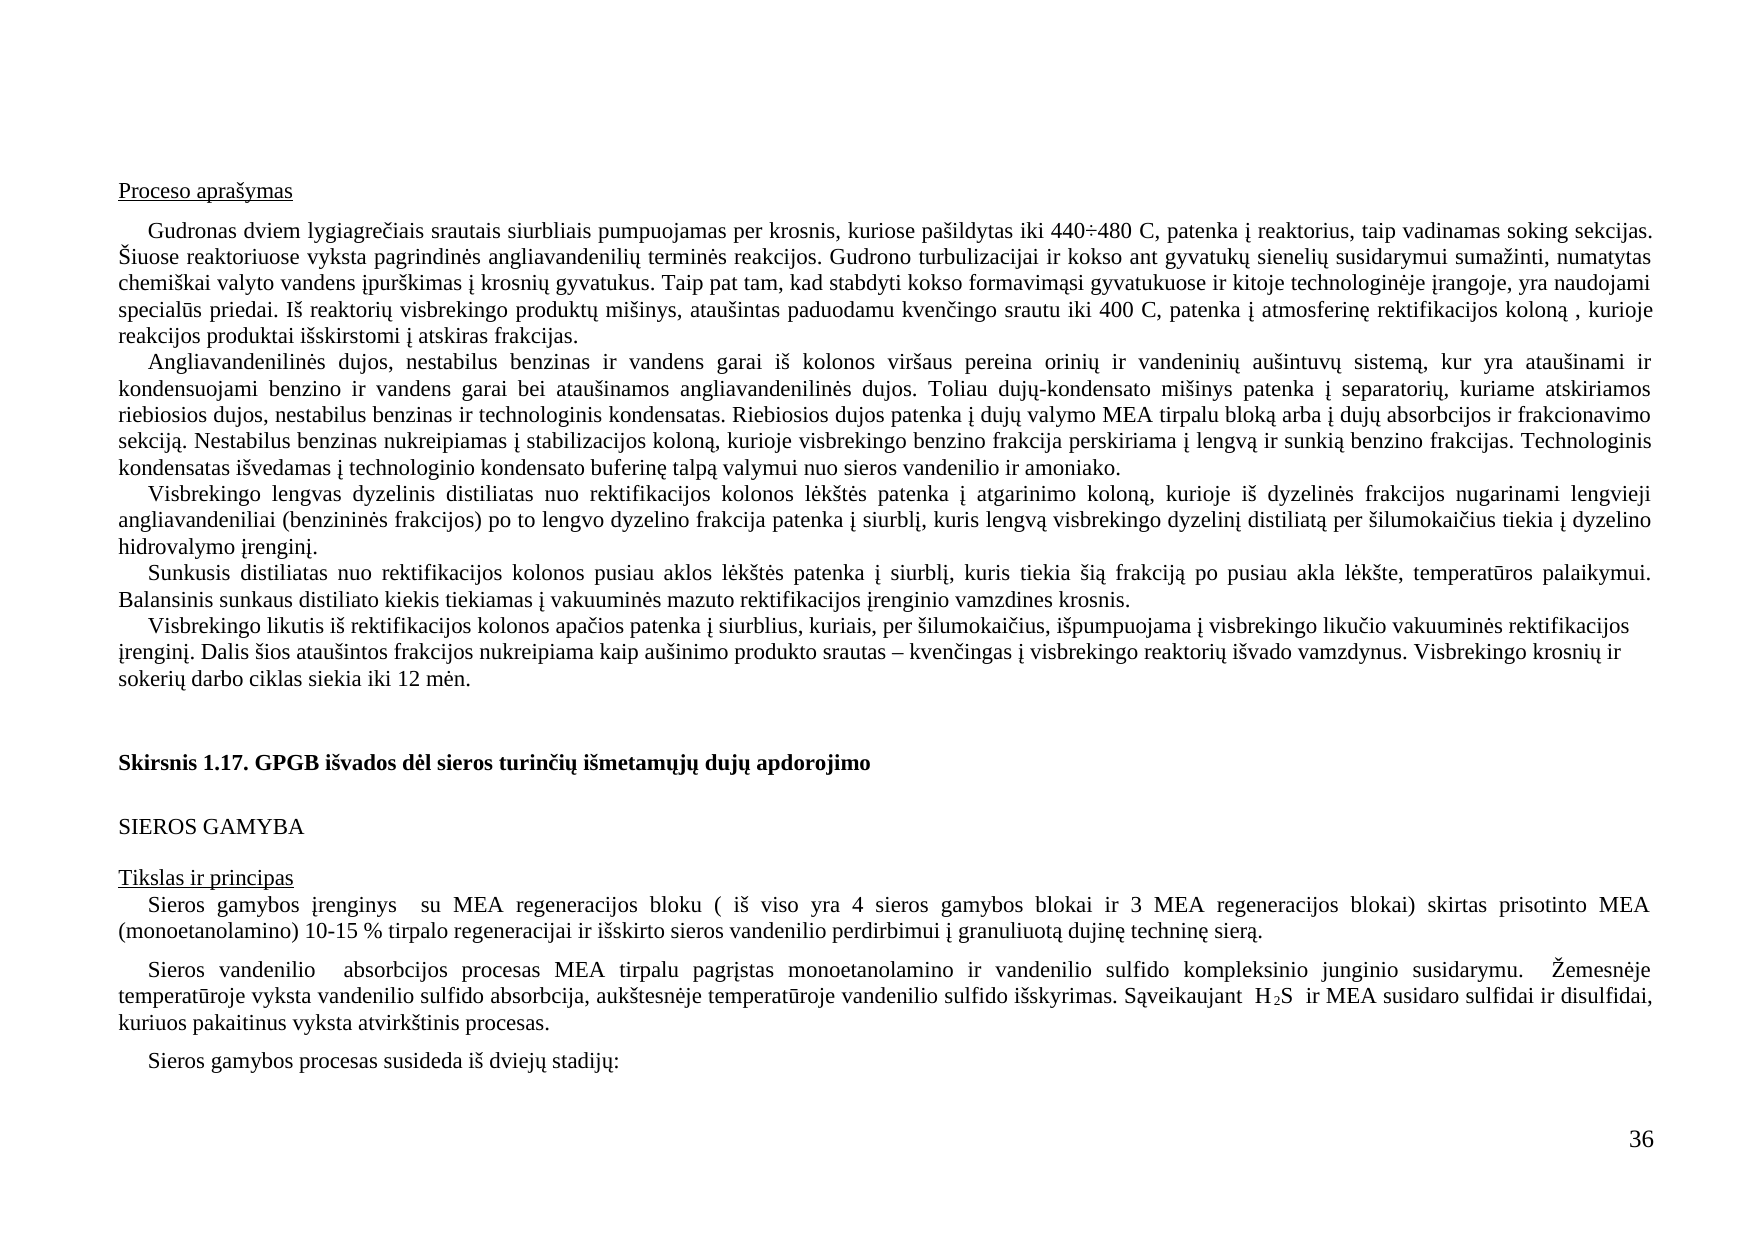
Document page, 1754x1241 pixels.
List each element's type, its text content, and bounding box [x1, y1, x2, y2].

text Proceso aprašymas [118, 177, 1654, 203]
text Sieros vandenilio absorbcijos procesas MEA tirpalu pagrįstas monoetanolamino ir vandenilio sulfido kompleksinio junginio susidarymu. Žemesnėje temperatūroje vyksta vandenilio sulfido absorbcija, aukštesnėje temperatūroje vandenilio sulfido išskyrimas. Sąveikaujant H2S ir MEA susidaro sulfidai ir disulfidai, kuriuos pakaitinus vyksta atvirkštinis procesas. [118, 956, 1654, 1035]
text Tikslas ir principas [118, 864, 1654, 891]
text Sieros gamybos procesas susideda iš dviejų stadijų: [118, 1047, 1654, 1074]
text Sunkusis distiliatas nuo rektifikacijos kolonos pusiau aklos lėkštės patenka į siurblį, kuris tiekia šią frakciją po pusiau akla lėkšte, temperatūros palaikymui. Balansinis sunkaus distiliato kiekis tiekiamas į vakuuminės mazuto rektifikacijos įrenginio vamzdines krosnis. [118, 559, 1654, 612]
text Visbrekingo lengvas dyzelinis distiliatas nuo rektifikacijos kolonos lėkštės patenka į atgarinimo koloną, kurioje iš dyzelinės frakcijos nugarinami lengvieji angliavandeniliai (benzininės frakcijos) po to lengvo dyzelino frakcija patenka į siurblį, kuris lengvą visbrekingo dyzelinį distiliatą per šilumokaičius tiekia į dyzelino hidrovalymo įrenginį. [118, 480, 1654, 559]
text Angliavandenilinės dujos, nestabilus benzinas ir vandens garai iš kolonos viršaus pereina orinių ir vandeninių aušintuvų sistemą, kur yra ataušinami ir kondensuojami benzino ir vandens garai bei ataušinamos angliavandenilinės dujos. Toliau dujų-kondensato mišinys patenka į separatorių, kuriame atskiriamos riebiosios dujos, nestabilus benzinas ir technologinis kondensatas. Riebiosios dujos patenka į dujų valymo MEA tirpalu bloką arba į dujų absorbcijos ir frakcionavimo sekciją. Nestabilus benzinas nukreipiamas į stabilizacijos koloną, kurioje visbrekingo benzino frakcija perskiriama į lengvą ir sunkią benzino frakcijas. Technologinis kondensatas išvedamas į technologinio kondensato buferinę talpą valymui nuo sieros vandenilio ir amoniako. [118, 348, 1654, 480]
text Sieros gamybos įrenginys su MEA regeneracijos bloku ( iš viso yra 4 sieros gamybos blokai ir 3 MEA regeneracijos blokai) skirtas prisotinto MEA (monoetanolamino) 10-15 % tirpalo regeneracijai ir išskirto sieros vandenilio perdirbimui į granuliuotą dujinę techninę sierą. [118, 891, 1654, 943]
text Skirsnis 1.17. GPGB išvados dėl sieros turinčių išmetamųjų dujų apdorojimo [118, 749, 1654, 775]
text Visbrekingo likutis iš rektifikacijos kolonos apačios patenka į siurblius, kuriais, per šilumokaičius, išpumpuojama į visbrekingo likučio vakuuminės rektifikacijos įrenginį. Dalis šios ataušintos frakcijos nukreipiama kaip aušinimo produkto srautas – kvenčingas į visbrekingo reaktorių išvado vamzdynus. Visbrekingo krosnių ir sokerių darbo ciklas siekia iki 12 mėn. [118, 612, 1654, 691]
text Gudronas dviem lygiagrečiais srautais siurbliais pumpuojamas per krosnis, kuriose pašildytas iki 440÷480 C, patenka į reaktorius, taip vadinamas soking sekcijas. Šiuose reaktoriuose vyksta pagrindinės angliavandenilių terminės reakcijos. Gudrono turbulizacijai ir kokso ant gyvatukų sienelių susidarymui sumažinti, numatytas chemiškai valyto vandens įpurškimas į krosnių gyvatukus. Taip pat tam, kad stabdyti kokso formavimąsi gyvatukuose ir kitoje technologinėje įrangoje, yra naudojami specialūs priedai. Iš reaktorių visbrekingo produktų mišinys, ataušintas paduodamu kvenčingo srautu iki 400 C, patenka į atmosferinę rektifikacijos koloną , kurioje reakcijos produktai išskirstomi į atskiras frakcijas. [118, 217, 1654, 348]
text Sieros gamyba [118, 813, 1654, 839]
